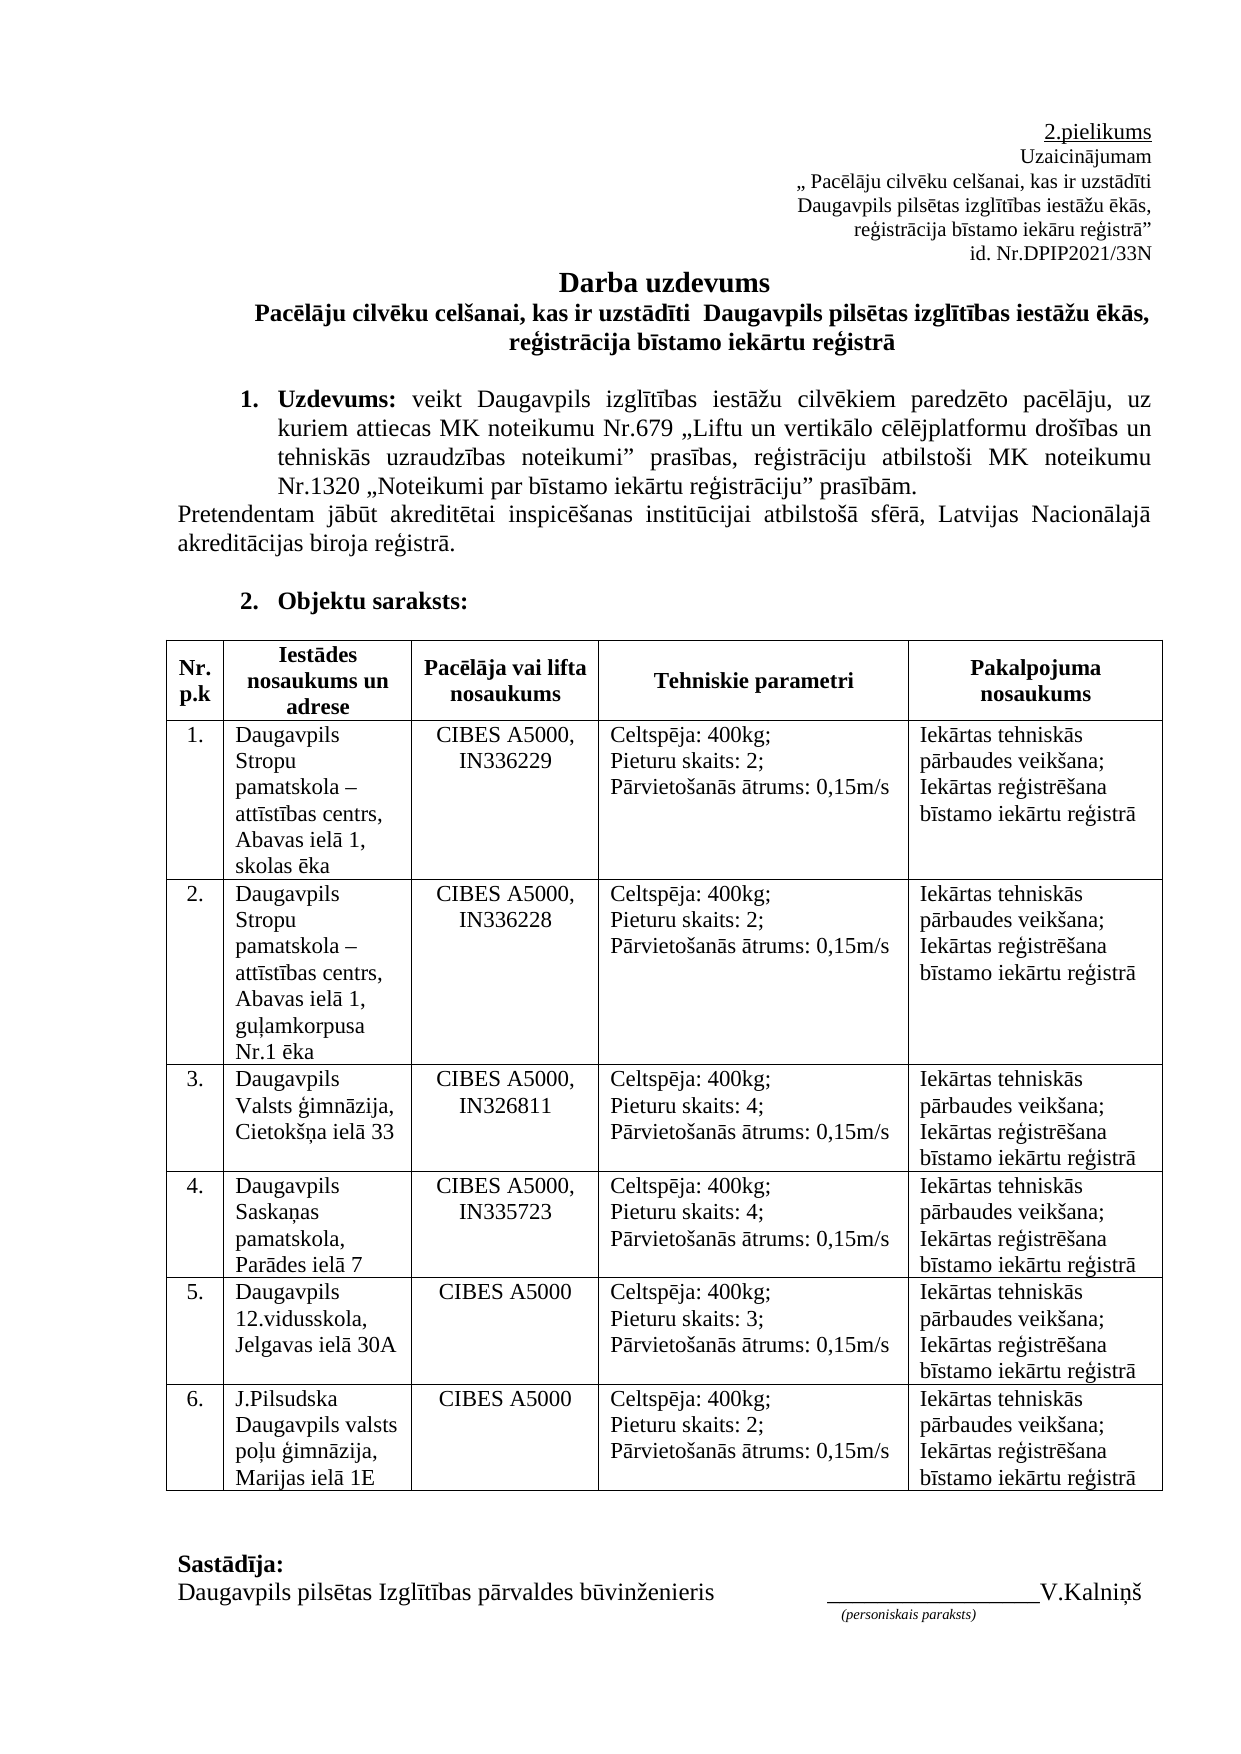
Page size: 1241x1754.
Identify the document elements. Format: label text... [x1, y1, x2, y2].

table_cell 1. [167, 721, 223, 879]
table_cell Celtspēja: 400kg; Pieturu skaits: 4; Pārvietošanās ātrums: 0,15m/s [599, 1065, 908, 1171]
text 2.pielikums [177, 118, 1152, 144]
text Daugavpils pilsētas Izglītības pārvaldes būvinženieris _________________V.Kalniņš [177, 1577, 1152, 1606]
table_cell Celtspēja: 400kg; Pieturu skaits: 2; Pārvietošanās ātrums: 0,15m/s [599, 721, 908, 879]
table_cell Daugavpils 12.vidusskola, Jelgavas ielā 30A [224, 1278, 411, 1384]
table_header Tehniskie parametri [599, 641, 908, 720]
table_cell 2. [167, 880, 223, 1064]
table_cell CIBES A5000, IN336229 [412, 721, 598, 879]
table_cell CIBES A5000, IN336228 [412, 880, 598, 1064]
table_cell Iekārtas tehniskās pārbaudes veikšana; Iekārtas reģistrēšana bīstamo iekārtu reģistrā [909, 1172, 1162, 1277]
table_cell Celtspēja: 400kg; Pieturu skaits: 2; Pārvietošanās ātrums: 0,15m/s [599, 880, 908, 1064]
table_cell Daugavpils Stropu pamatskola – attīstības centrs, Abavas ielā 1, guļamkorpusa Nr.1 ēka [224, 880, 411, 1064]
table_cell CIBES A5000 [412, 1385, 598, 1490]
table_cell Daugavpils Valsts ģimnāzija, Cietokšņa ielā 33 [224, 1065, 411, 1171]
table_cell Iekārtas tehniskās pārbaudes veikšana; Iekārtas reģistrēšana bīstamo iekārtu reģistrā [909, 721, 1162, 879]
table_cell CIBES A5000, IN326811 [412, 1065, 598, 1171]
text Uzaicinājumam [177, 144, 1152, 168]
table_cell 5. [167, 1278, 223, 1384]
table_header Pacēlāja vai lifta nosaukums [412, 641, 598, 720]
table_cell Iekārtas tehniskās pārbaudes veikšana; Iekārtas reģistrēšana bīstamo iekārtu reģistrā [909, 880, 1162, 1064]
table_cell Iekārtas tehniskās pārbaudes veikšana; Iekārtas reģistrēšana bīstamo iekārtu reģistrā [909, 1385, 1162, 1490]
table_cell Iekārtas tehniskās pārbaudes veikšana; Iekārtas reģistrēšana bīstamo iekārtu reģistrā [909, 1065, 1162, 1171]
text reģistrācija bīstamo iekāru reģistrā” [177, 217, 1152, 241]
table_header Iestādes nosaukums un adrese [224, 641, 411, 720]
table_cell CIBES A5000 [412, 1278, 598, 1384]
table_cell Iekārtas tehniskās pārbaudes veikšana; Iekārtas reģistrēšana bīstamo iekārtu reģistrā [909, 1278, 1162, 1384]
table_cell Daugavpils Stropu pamatskola – attīstības centrs, Abavas ielā 1, skolas ēka [224, 721, 411, 879]
table_cell Celtspēja: 400kg; Pieturu skaits: 3; Pārvietošanās ātrums: 0,15m/s [599, 1278, 908, 1384]
table_cell 6. [167, 1385, 223, 1490]
table_cell Daugavpils Saskaņas pamatskola, Parādes ielā 7 [224, 1172, 411, 1277]
table_cell Celtspēja: 400kg; Pieturu skaits: 4; Pārvietošanās ātrums: 0,15m/s [599, 1172, 908, 1277]
text „ Pacēlāju cilvēku celšanai, kas ir uzstādīti [177, 168, 1152, 193]
table_cell J.Pilsudska Daugavpils valsts poļu ģimnāzija, Marijas ielā 1E [224, 1385, 411, 1490]
text id. Nr.DPIP2021/33N [177, 241, 1152, 265]
table_header Pakalpojuma nosaukums [909, 641, 1162, 720]
table_header Nr. p.k [167, 641, 223, 720]
text Sastādīja: [177, 1549, 1152, 1577]
list Pacēlāju cilvēku celšanai, kas ir uzstādīti Daugavpils pilsētas izglītības iestāžu ēkās, reģistrācija bīstamo iekārtu reģistrā [252, 298, 1152, 356]
table_cell Celtspēja: 400kg; Pieturu skaits: 2; Pārvietošanās ātrums: 0,15m/s [599, 1385, 908, 1490]
text Darba uzdevums [177, 265, 1152, 298]
text (personiskais paraksts) [177, 1606, 1152, 1635]
table_cell 3. [167, 1065, 223, 1171]
list Objektu saraksts: [240, 586, 1152, 614]
list Uzdevums: veikt Daugavpils izglītības iestāžu cilvēkiem paredzēto pacēlāju, uz kuriem attiecas MK noteikumu Nr.679 „Liftu un vertikālo cēlējplatformu drošības un tehniskās uzraudzības noteikumi” prasības, reģistrāciju atbilstoši MK noteikumu Nr.1320 „Noteikumi par bīstamo iekārtu reģistrāciju” prasībām. [240, 384, 1152, 499]
text Pretendentam jābūt akreditētai inspicēšanas institūcijai atbilstošā sfērā, Latvijas Nacionālajā akreditācijas biroja reģistrā. [177, 499, 1152, 557]
table_cell CIBES A5000, IN335723 [412, 1172, 598, 1277]
table_cell 4. [167, 1172, 223, 1277]
text Daugavpils pilsētas izglītības iestāžu ēkās, [177, 193, 1152, 217]
